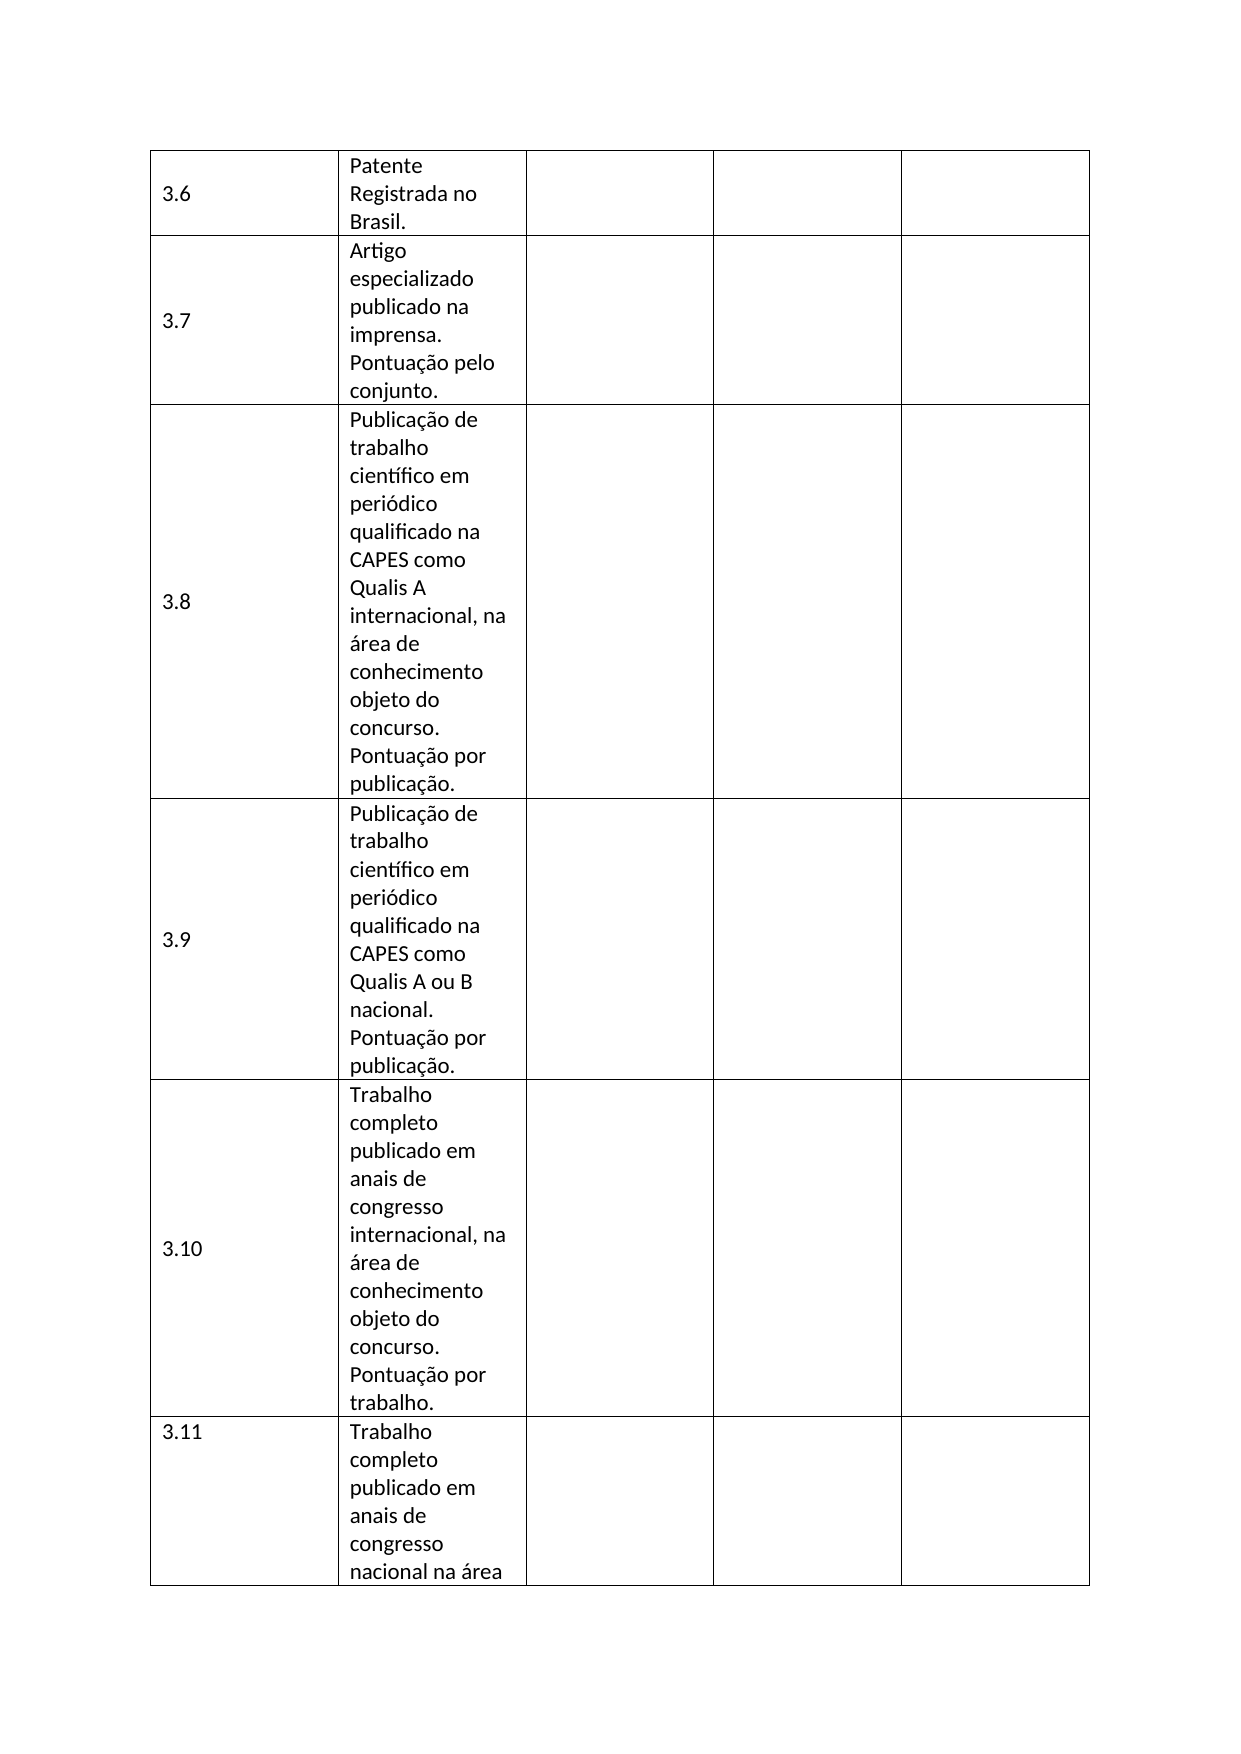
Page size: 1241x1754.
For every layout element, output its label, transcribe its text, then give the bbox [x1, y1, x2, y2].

table_cell [527, 151, 713, 235]
table_cell [902, 1080, 1089, 1416]
table_cell 3.6 [151, 151, 338, 235]
table_cell [714, 799, 901, 1079]
table_cell Trabalho completo publicado em anais de congresso internacional, na área de conhecimento objeto do concurso. Pontuação por trabalho. [339, 1080, 526, 1416]
table_cell 3.7 [151, 236, 338, 404]
table_cell [902, 151, 1089, 235]
table_cell 3.10 [151, 1080, 338, 1416]
table_cell 3.8 [151, 405, 338, 798]
table_cell 3.11 [151, 1417, 338, 1585]
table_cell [339, 1417, 526, 1585]
table_cell [714, 1417, 901, 1585]
table_cell [714, 1080, 901, 1416]
table_cell Artigo especializado publicado na imprensa. Pontuação pelo conjunto. [339, 236, 526, 404]
table_cell [902, 236, 1089, 404]
table_cell 3.9 [151, 799, 338, 1079]
table_cell Patente Registrada no Brasil. [339, 151, 526, 235]
table_cell [527, 405, 713, 798]
table_cell Publicação de trabalho científico em periódico qualificado na CAPES como Qualis A internacional, na área de conhecimento objeto do concurso. Pontuação por publicação. [339, 405, 526, 798]
table_cell [714, 151, 901, 235]
table_cell [527, 236, 713, 404]
table_cell [714, 236, 901, 404]
table_cell [527, 1080, 713, 1416]
table_cell Publicação de trabalho científico em periódico qualificado na CAPES como Qualis A ou B nacional. Pontuação por publicação. [339, 799, 526, 1079]
table_cell [902, 799, 1089, 1079]
table_cell [527, 1417, 713, 1585]
table_cell [902, 405, 1089, 798]
table_cell [714, 405, 901, 798]
table_cell [902, 1417, 1089, 1585]
table_cell [527, 799, 713, 1079]
